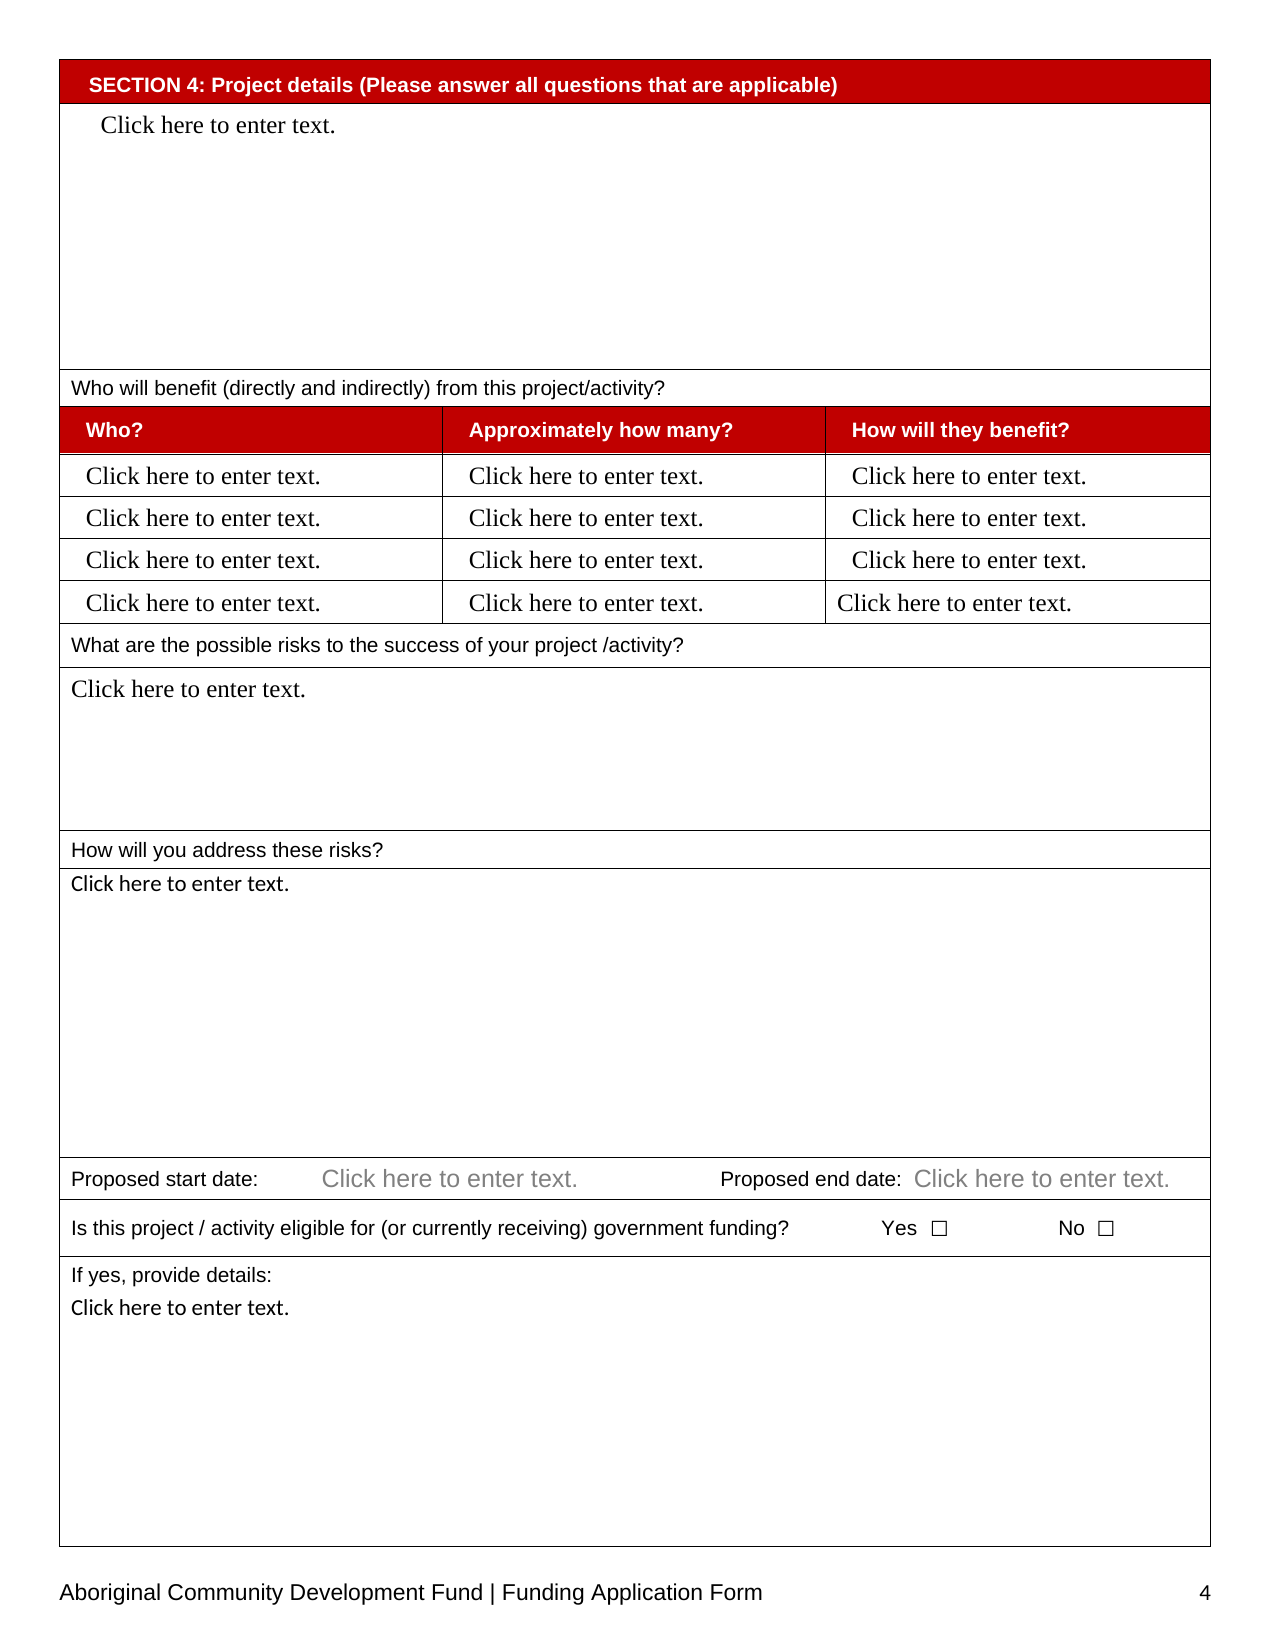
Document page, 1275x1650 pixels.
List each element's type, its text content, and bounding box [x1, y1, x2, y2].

table_header SECTION 4: Project details (Please answer all questions that are applicable) [60, 60, 1210, 103]
table_cell Proposed start date: [60, 1158, 295, 1199]
table_cell Who will benefit (directly and indirectly) from this project/activity? [60, 370, 1210, 406]
table_cell [60, 1257, 1210, 1546]
table_cell What are the possible risks to the success of your project /activity? [60, 624, 1210, 667]
table_cell How will they benefit? [826, 407, 1210, 453]
table_cell Who? [60, 407, 442, 453]
table_cell Is this project / activity eligible for (or currently receiving) government funding? Yes No [60, 1200, 1210, 1256]
table_cell Proposed end date: [694, 1158, 1210, 1199]
table_cell Approximately how many? [443, 407, 825, 453]
table_cell How will you address these risks? [60, 831, 1210, 868]
table_cell [60, 668, 1210, 830]
